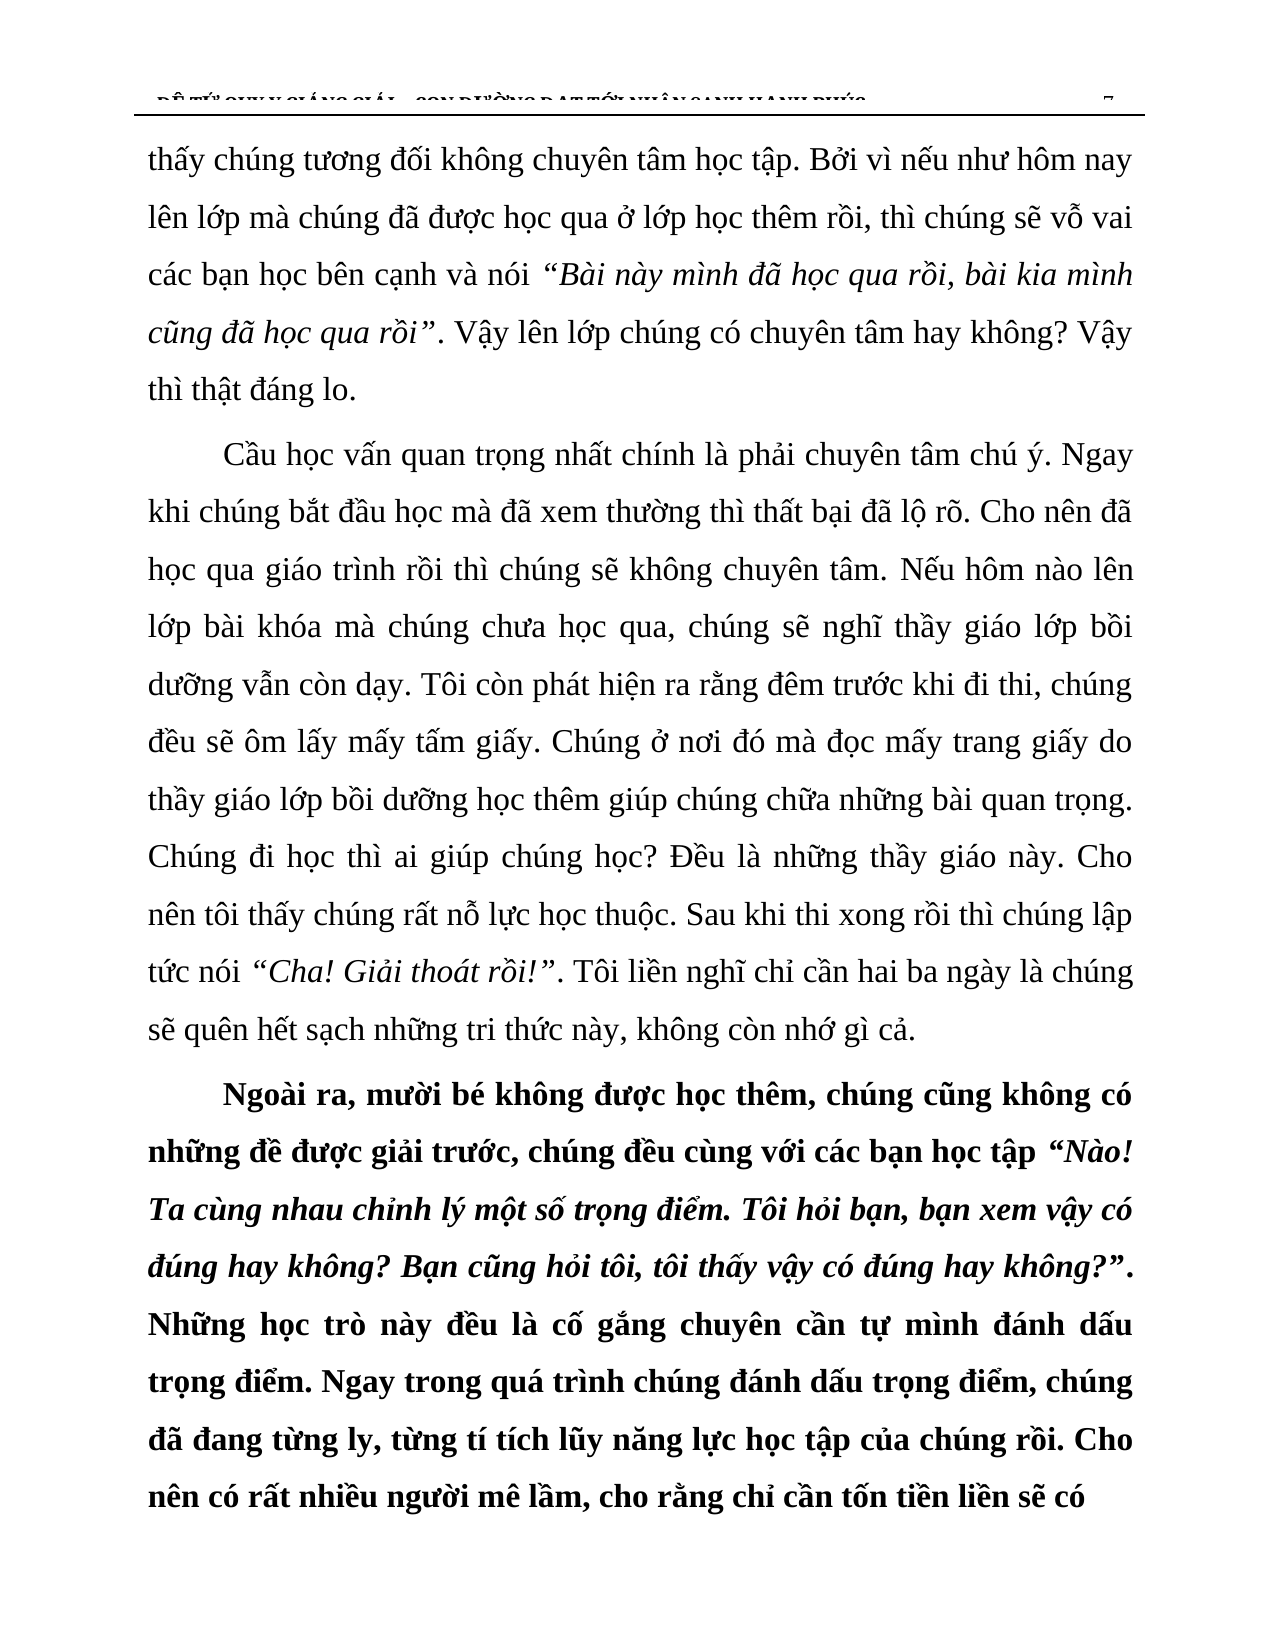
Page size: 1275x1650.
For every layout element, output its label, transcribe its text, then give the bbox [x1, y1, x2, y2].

text Ngoài ra, mười bé không được học thêm, chúng cũng không có những đề được giải trước, chúng đều cùng với các bạn học tập “Nào! Ta cùng nhau chỉnh lý một số trọng điểm. Tôi hỏi bạn, bạn xem vậy có đúng hay không? Bạn cũng hỏi tôi, tôi thấy vậy có đúng hay không?”. Những học trò này đều là cố gắng chuyên cần tự mình đánh dấu trọng điểm. Ngay trong quá trình chúng đánh dấu trọng điểm, chúng đã đang từng ly, từng tí tích lũy năng lực học tập của chúng rồi. Cho nên có rất nhiều người mê lầm, cho rằng chỉ cần tốn tiền liền sẽ có [148, 1074, 1134, 1515]
text Cầu học vấn quan trọng nhất chính là phải chuyên tâm chú ý. Ngay khi chúng bắt đầu học mà đã xem thường thì thất bại đã lộ rõ. Cho nên đã học qua giáo trình rồi thì chúng sẽ không chuyên tâm. Nếu hôm nào lên lớp bài khóa mà chúng chưa học qua, chúng sẽ nghĩ thầy giáo lớp bồi dưỡng vẫn còn dạy. Tôi còn phát hiện ra rằng đêm trước khi đi thi, chúng đều sẽ ôm lấy mấy tấm giấy. Chúng ở nơi đó mà đọc mấy trang giấy do thầy giáo lớp bồi dưỡng học thêm giúp chúng chữa những bài quan trọng. Chúng đi học thì ai giúp chúng học? Đều là những thầy giáo này. Cho nên tôi thấy chúng rất nỗ lực học thuộc. Sau khi thi xong rồi thì chúng lập tức nói “Cha! Giải thoát rồi!”. Tôi liền nghĩ chỉ cần hai ba ngày là chúng sẽ quên hết sạch những tri thức này, không còn nhớ gì cả. [148, 434, 1134, 1047]
text thấy chúng tương đối không chuyên tâm học tập. Bởi vì nếu như hôm nay lên lớp mà chúng đã được học qua ở lớp học thêm rồi, thì chúng sẽ vỗ vai các bạn học bên cạnh và nói “Bài này mình đã học qua rồi, bài kia mình cũng đã học qua rồi”. Vậy lên lớp chúng có chuyên tâm hay không? Vậy thì thật đáng lo. [148, 139, 1134, 408]
